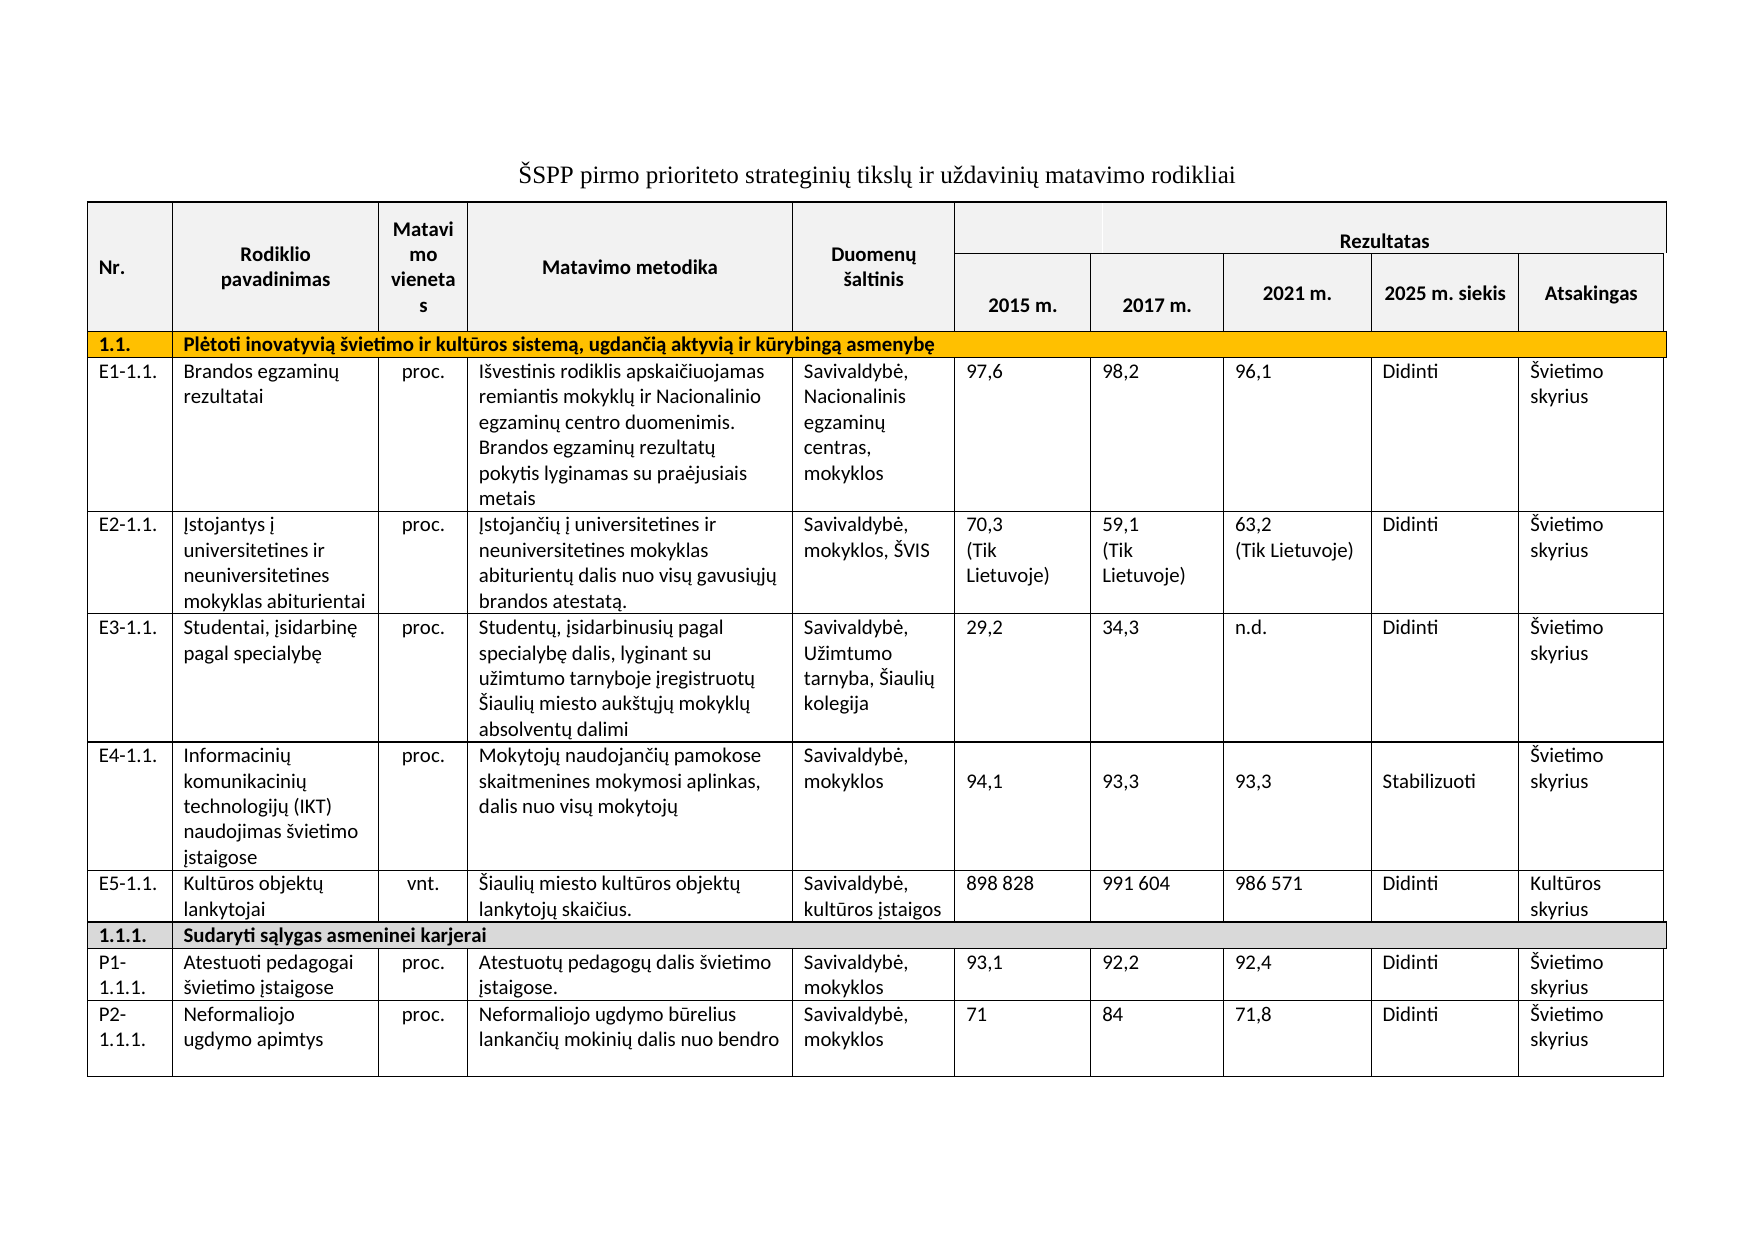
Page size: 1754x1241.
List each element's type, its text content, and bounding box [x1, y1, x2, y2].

table_cell 2025 m. siekis [1372, 254, 1518, 331]
table_cell proc. [379, 1001, 467, 1076]
table_header Matavimo metodika [468, 203, 792, 331]
table_cell vnt. [379, 871, 467, 921]
table_cell Švietimo skyrius [1519, 1001, 1663, 1076]
table_cell Informacinių komunikacinių technologijų (IKT) naudojimas švietimo įstaigose [173, 743, 378, 869]
table_cell Sudaryti sąlygas asmeninei karjerai [173, 923, 1666, 948]
table_cell Savivaldybė, mokyklos [793, 949, 954, 1000]
table_cell Atsakingas [1519, 254, 1663, 331]
table_cell Didinti [1372, 512, 1518, 613]
table_cell 2017 m. [1091, 254, 1223, 331]
table_cell Švietimo skyrius [1519, 512, 1663, 613]
table_cell Šiaulių miesto kultūros objektų lankytojų skaičius. [468, 871, 792, 921]
table_cell 96,1 [1224, 358, 1371, 511]
table_cell 71 61,1 [955, 1001, 1090, 1076]
table_cell Švietimo skyrius [1519, 743, 1663, 869]
table_cell 93,3 [1224, 743, 1371, 869]
table_header [955, 203, 1102, 253]
table_cell Įstojančių į universitetines ir neuniversitetines mokyklas abiturientų dalis nuo visų gavusiųjų brandos atestatą. [468, 512, 792, 613]
table_cell Stabilizuoti [1372, 743, 1518, 869]
table_cell Mokytojų naudojančių pamokose skaitmenines mokymosi aplinkas, dalis nuo visų mokytojų [468, 743, 792, 869]
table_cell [468, 1001, 792, 1076]
table_cell 97,6 [955, 358, 1090, 511]
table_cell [173, 1001, 378, 1076]
table_cell E5-1.1. [88, 871, 172, 921]
table_cell P1-1.1.1. [88, 949, 172, 1000]
table_cell Didinti [1372, 949, 1518, 1000]
table_cell 94,1 [955, 743, 1090, 869]
table_header Matavimo vienetas [379, 203, 467, 331]
table_cell Išvestinis rodiklis apskaičiuojamas remiantis mokyklų ir Nacionalinio egzaminų centro duomenimis. Brandos egzaminų rezultatų pokytis lyginamas su praėjusiais metais [468, 358, 792, 511]
table_header Rodiklio pavadinimas [173, 203, 378, 331]
table_cell 2015 m. [955, 254, 1090, 331]
table_cell 70,3 (Tik Lietuvoje) [955, 512, 1090, 613]
table_cell E2-1.1. [88, 512, 172, 613]
table_cell 71,8 65,1 [1224, 1001, 1371, 1076]
table_header Duomenų šaltinis [793, 203, 954, 331]
table_cell Švietimo skyrius [1519, 614, 1663, 741]
table_cell 1.1. [88, 332, 172, 357]
table_cell Atestuotų pedagogų dalis švietimo įstaigose. [468, 949, 792, 1000]
table_header Rezultatas [1103, 203, 1666, 253]
table_cell Didinti [1372, 358, 1518, 511]
table_cell proc. [379, 949, 467, 1000]
table_cell 63,2 (Tik Lietuvoje) [1224, 512, 1371, 613]
table_cell Savivaldybė, Užimtumo tarnyba, Šiaulių kolegija [793, 614, 954, 741]
table_cell Savivaldybė, mokyklos [793, 743, 954, 869]
table_cell Studentų, įsidarbinusių pagal specialybę dalis, lyginant su užimtumo tarnyboje įregistruotų Šiaulių miesto aukštųjų mokyklų absolventų dalimi [468, 614, 792, 741]
table_cell n.d. [1224, 614, 1371, 741]
table_cell Didinti [1372, 614, 1518, 741]
table_cell Savivaldybė, kultūros įstaigos [793, 871, 954, 921]
table_cell E3-1.1. [88, 614, 172, 741]
table_cell 59,1 (Tik Lietuvoje) [1091, 512, 1223, 613]
table_cell proc. [379, 512, 467, 613]
table_cell Didinti [1372, 1001, 1518, 1076]
table_cell 92,2 [1091, 949, 1223, 1000]
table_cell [793, 1001, 954, 1076]
table_cell Įstojantys į universitetines ir neuniversitetines mokyklas abiturientai [173, 512, 378, 613]
table_cell 29,2 [955, 614, 1090, 741]
table_cell 98,2 [1091, 358, 1223, 511]
table_cell Savivaldybė, Nacionalinis egzaminų centras, mokyklos [793, 358, 954, 511]
table_cell 93,1 [955, 949, 1090, 1000]
table_cell Studentai, įsidarbinę pagal specialybę [173, 614, 378, 741]
table_cell 898 828 [955, 871, 1090, 921]
table_cell Švietimo skyrius [1519, 949, 1663, 1000]
table_cell E4-1.1. [88, 743, 172, 869]
table_cell Švietimo skyrius [1519, 358, 1663, 511]
table_cell Didinti [1372, 871, 1518, 921]
table_cell Savivaldybė, mokyklos, ŠVIS [793, 512, 954, 613]
table_cell P2-1.1.1. [88, 1001, 172, 1076]
table_cell 991 604 [1091, 871, 1223, 921]
table_cell 1.1.1. [88, 923, 172, 948]
table_cell Plėtoti inovatyvią švietimo ir kultūros sistemą, ugdančią aktyvią ir kūrybingą asmenybę [173, 332, 1666, 357]
table_cell Kultūros skyrius [1519, 871, 1663, 921]
table_cell 2021 m. [1224, 254, 1371, 331]
table_cell 34,3 [1091, 614, 1223, 741]
table_cell 93,3 [1091, 743, 1223, 869]
text ŠSPP pirmo prioriteto strateginių tikslų ir uždavinių matavimo rodikliai [118, 160, 1636, 189]
table_cell 92,4 [1224, 949, 1371, 1000]
table_header Nr. [88, 203, 172, 331]
table_cell proc. [379, 358, 467, 511]
table_cell Kultūros objektų lankytojai [173, 871, 378, 921]
table_cell 84 63,0 [1091, 1001, 1223, 1076]
table_cell 986 571 [1224, 871, 1371, 921]
table_cell Atestuoti pedagogai švietimo įstaigose [173, 949, 378, 1000]
table_cell proc. [379, 614, 467, 741]
table_cell E1-1.1. [88, 358, 172, 511]
table_cell Brandos egzaminų rezultatai [173, 358, 378, 511]
table_cell proc. [379, 743, 467, 869]
